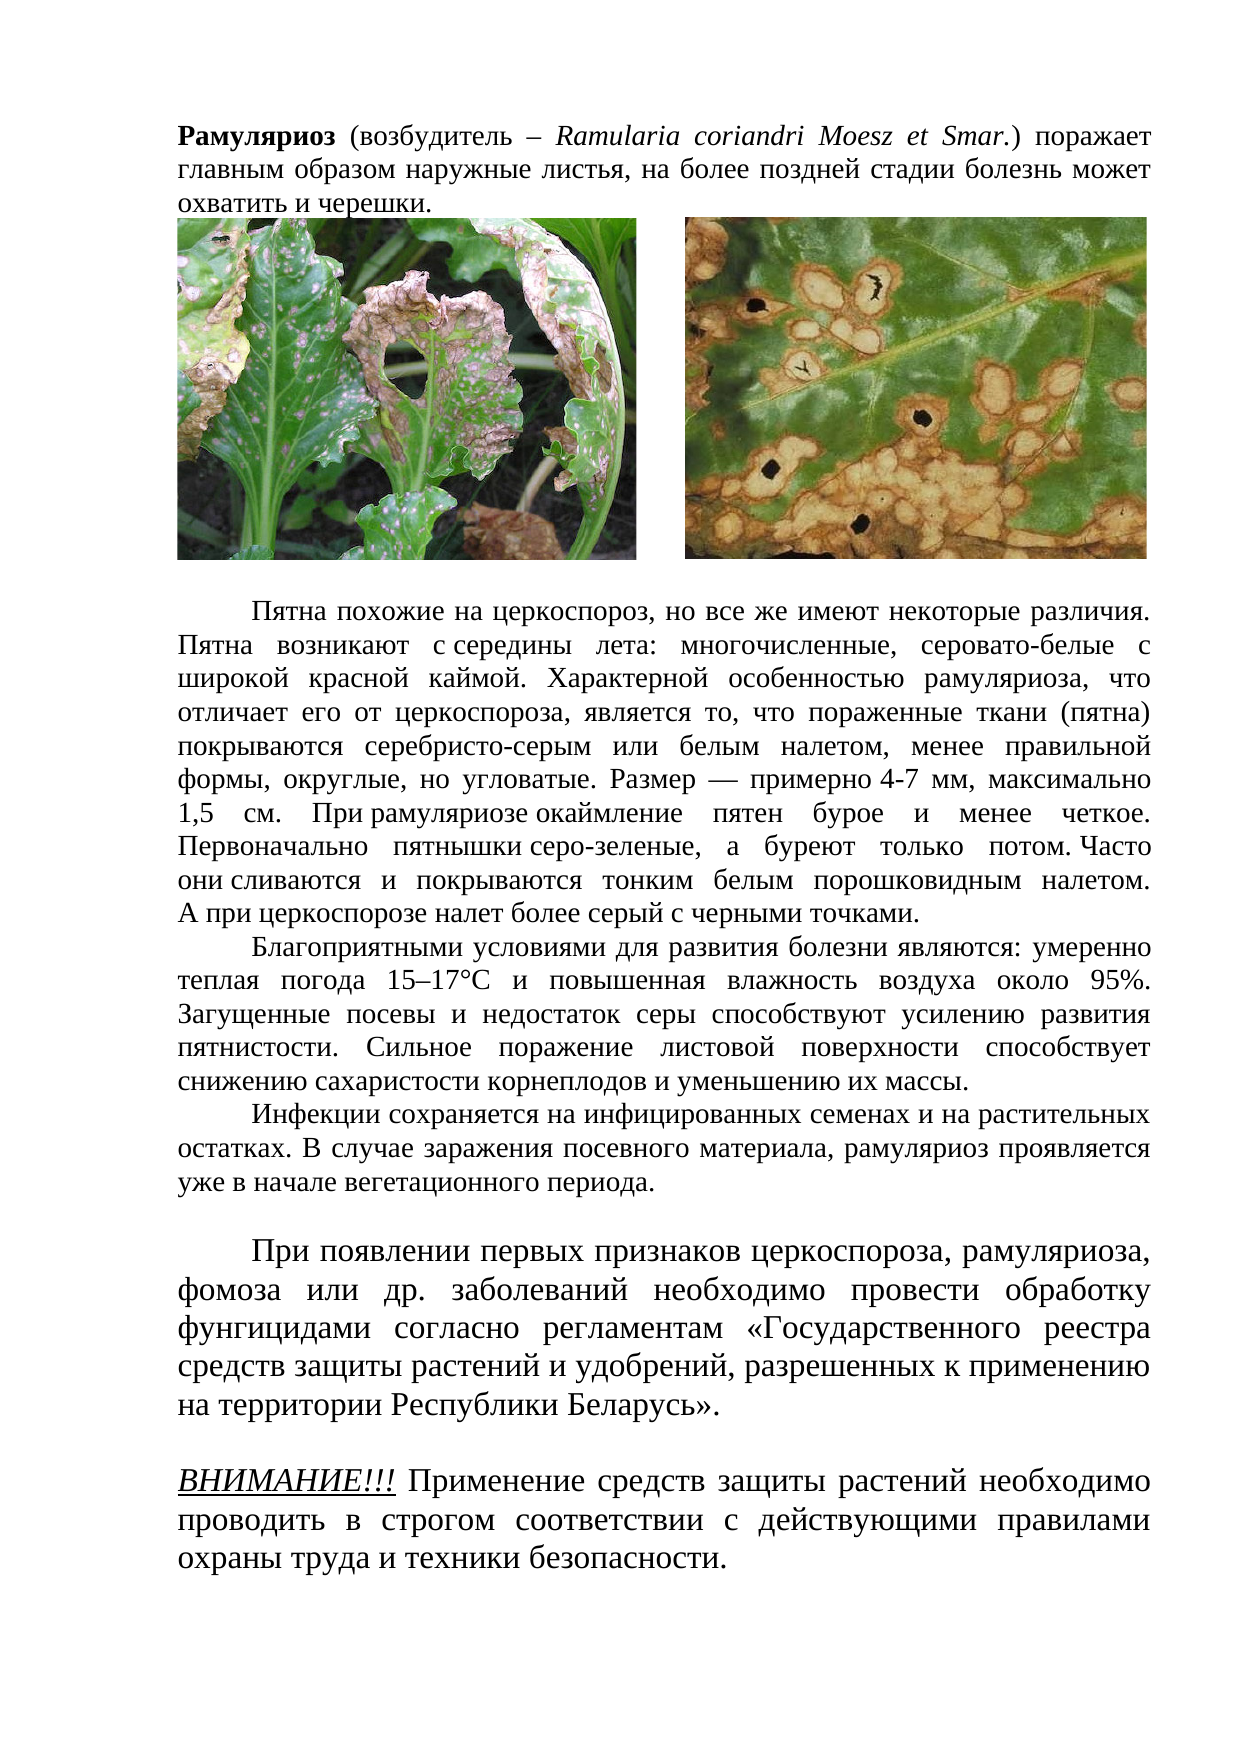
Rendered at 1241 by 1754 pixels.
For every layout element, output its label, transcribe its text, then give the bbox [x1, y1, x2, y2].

picture [177, 218, 637, 560]
text При появлении первых признаков церкоспороза, рамуляриоза, фомоза или др. заболеваний необходимо провести обработку фунгицидами согласно регламентам «Государственного реестра средств защиты растений и удобрений, разрешенных к применению на территории Республики Беларусь». [177, 1231, 1152, 1422]
text Благоприятными условиями для развития болезни являются: умеренно теплая погода 15–17°С и повышенная влажность воздуха около 95%. Загущенные посевы и недостаток серы способствуют усилению развития пятнистости. Сильное поражение листовой поверхности способствует снижению сахаристости корнеплодов и уменьшению их массы. [177, 929, 1152, 1097]
text Рамуляриоз (возбудитель – Ramularia coriandri Moesz et Smar.) поражает главным образом наружные листья, на более поздней стадии болезнь может охватить и черешки. [177, 118, 1152, 219]
text Пятна похожие на церкоспороз, но все же имеют некоторые различия. Пятна возникают с середины лета: многочисленные, серовато-белые с широкой красной каймой. Характерной особенностью рамуляриоза, что отличает его от церкоспороза, является то, что пораженные ткани (пятна) покрываются серебристо-серым или белым налетом, менее правильной формы, округлые, но угловатые. Размер — примерно 4-7 мм, максимально 1,5 см. При рамуляриозе окаймление пятен бурое и менее четкое. Первоначально пятнышки серо-зеленые, а буреют только потом. Часто они сливаются и покрываются тонким белым порошковидным налетом. А при церкоспорозе налет более серый с черными точками. [177, 593, 1152, 929]
text Инфекции сохраняется на инфицированных семенах и на растительных остатках. В случае заражения посевного материала, рамуляриоз проявляется уже в начале вегетационного периода. [177, 1097, 1152, 1197]
picture [684, 217, 1147, 558]
list ВНИМАНИЕ!!! Применение средств защиты растений необходимо проводить в строгом соответствии с действующими правилами охраны труда и техники безопасности. [177, 1461, 1152, 1576]
